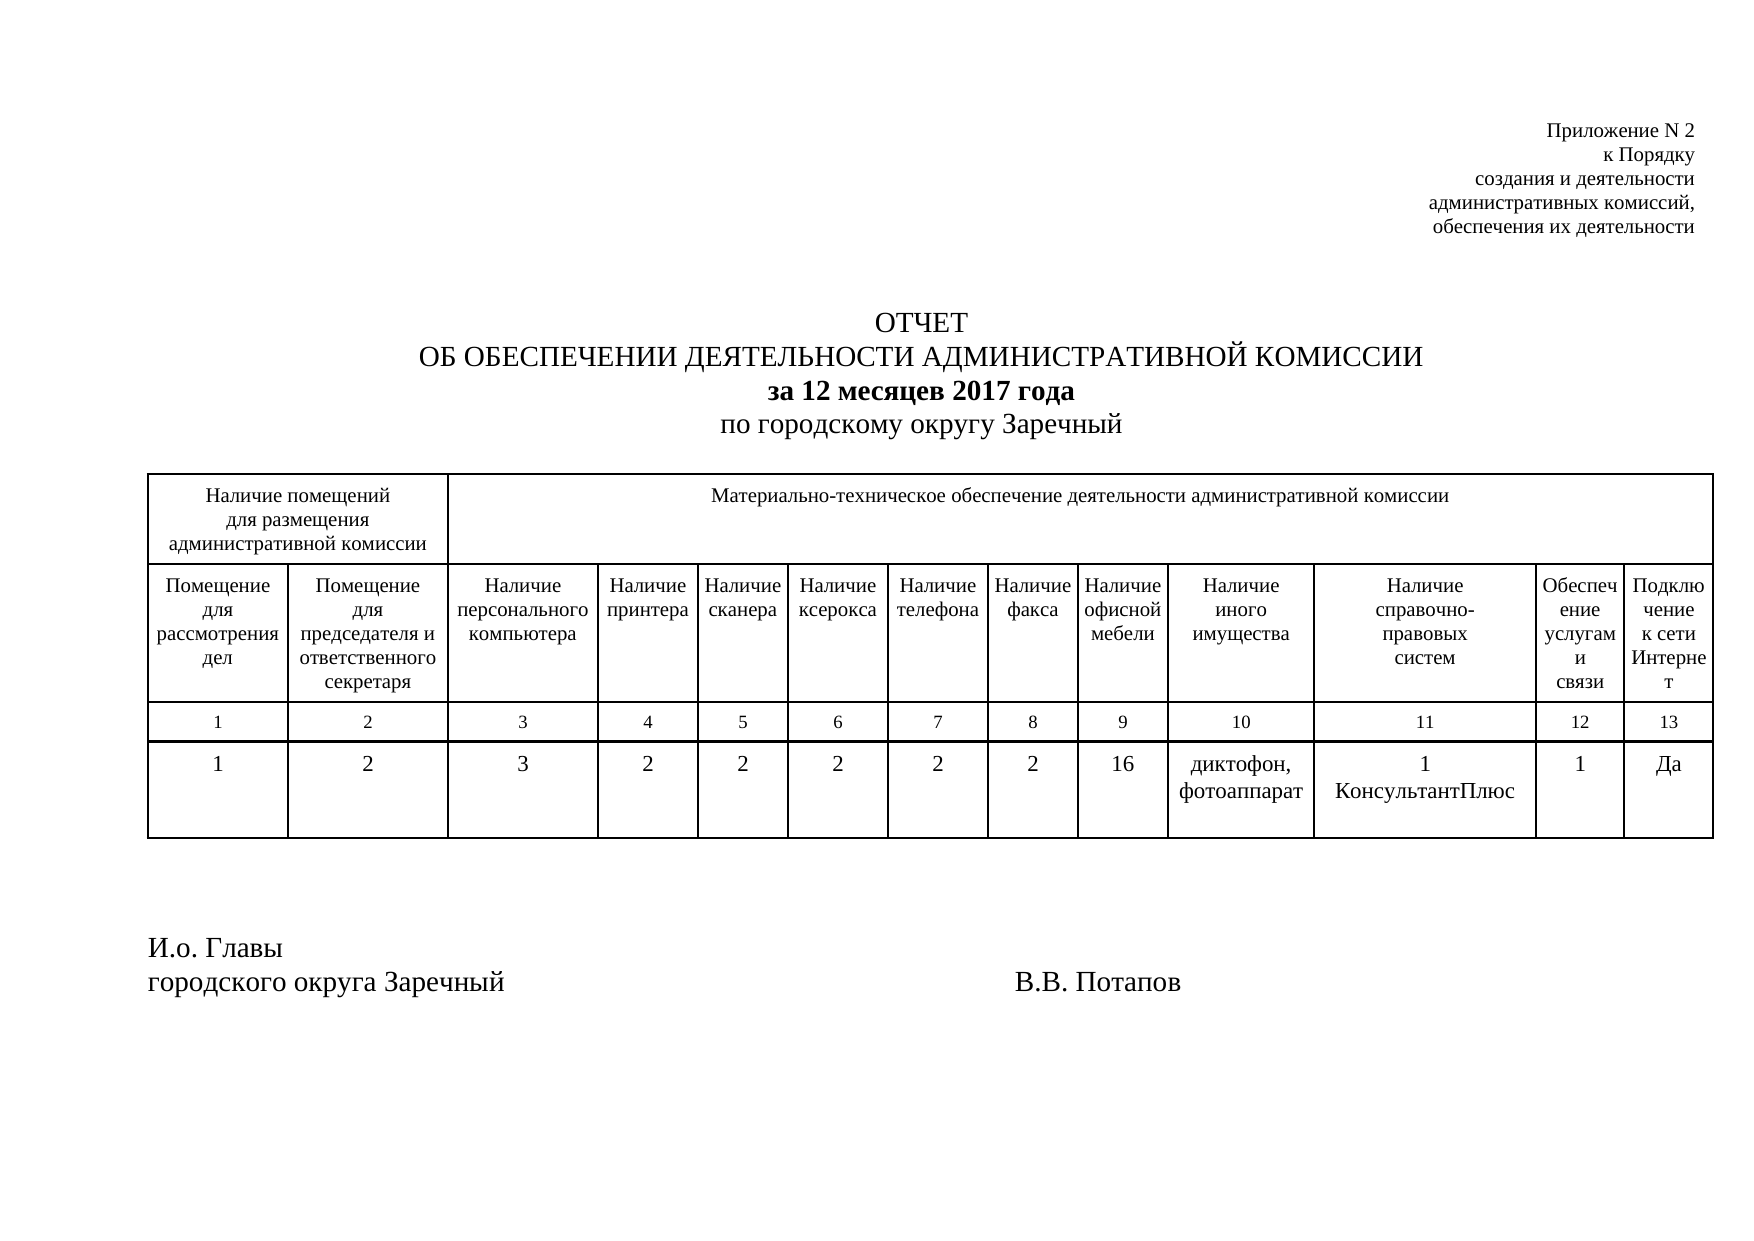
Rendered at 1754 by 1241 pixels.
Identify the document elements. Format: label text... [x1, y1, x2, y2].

table_cell 2 [289, 743, 447, 837]
table_cell 1 КонсультантПлюс [1315, 743, 1535, 837]
table_cell Наличие сканера [699, 565, 787, 701]
table_cell 12 [1537, 703, 1623, 740]
text административных комиссий, [148, 190, 1695, 214]
table_cell 2 [889, 743, 987, 837]
table_cell 2 [699, 743, 787, 837]
table_header Материально-техническое обеспечение деятельности административной комиссии [449, 475, 1712, 563]
table_cell 2 [599, 743, 697, 837]
table_cell Помещение для рассмотрения дел [149, 565, 287, 701]
table_cell Наличие принтера [599, 565, 697, 701]
table_cell диктофон, фотоаппарат [1169, 743, 1313, 837]
table_cell 1 [1537, 743, 1623, 837]
text по городскому округу Заречный [148, 406, 1695, 440]
text Приложение N 2 [148, 118, 1695, 142]
text обеспечения их деятельности [148, 214, 1695, 238]
table_cell 10 [1169, 703, 1313, 740]
table_cell 1 [149, 743, 287, 837]
text ОБ ОБЕСПЕЧЕНИИ ДЕЯТЕЛЬНОСТИ АДМИНИСТРАТИВНОЙ КОМИССИИ [148, 339, 1695, 373]
table_cell 16 [1079, 743, 1167, 837]
table_cell Наличие справочно- правовых систем [1315, 565, 1535, 701]
table_cell 2 [289, 703, 447, 740]
table_cell 8 [989, 703, 1077, 740]
table_cell Подключение к сети Интернет [1625, 565, 1712, 701]
table_header Наличие помещений для размещения административной комиссии [149, 475, 447, 563]
text создания и деятельности [148, 166, 1695, 190]
text за 12 месяцев 2017 года [148, 373, 1695, 406]
table_cell 2 [989, 743, 1077, 837]
table_cell Помещение для председателя и ответственного секретаря [289, 565, 447, 701]
text городского округа Заречный В.В. Потапов [148, 964, 1695, 997]
text ОТЧЕТ [148, 306, 1695, 339]
table_cell Да [1625, 743, 1712, 837]
table_cell 5 [699, 703, 787, 740]
table_cell 6 [789, 703, 887, 740]
table_cell 4 [599, 703, 697, 740]
table_cell 9 [1079, 703, 1167, 740]
text к Порядку [148, 142, 1695, 166]
table_cell Обеспечение услугами связи [1537, 565, 1623, 701]
table_cell Наличие факса [989, 565, 1077, 701]
table_cell Наличие ксерокса [789, 565, 887, 701]
text И.о. Главы [148, 930, 1695, 964]
table_cell 3 [449, 743, 597, 837]
table_cell 3 [449, 703, 597, 740]
table_cell Наличие офисной мебели [1079, 565, 1167, 701]
table_cell 13 [1625, 703, 1712, 740]
table_cell Наличие иного имущества [1169, 565, 1313, 701]
table_cell Наличие телефона [889, 565, 987, 701]
table_cell 2 [789, 743, 887, 837]
table_cell 1 [149, 703, 287, 740]
table_cell 7 [889, 703, 987, 740]
table_cell Наличие персонального компьютера [449, 565, 597, 701]
table_cell 11 [1315, 703, 1535, 740]
